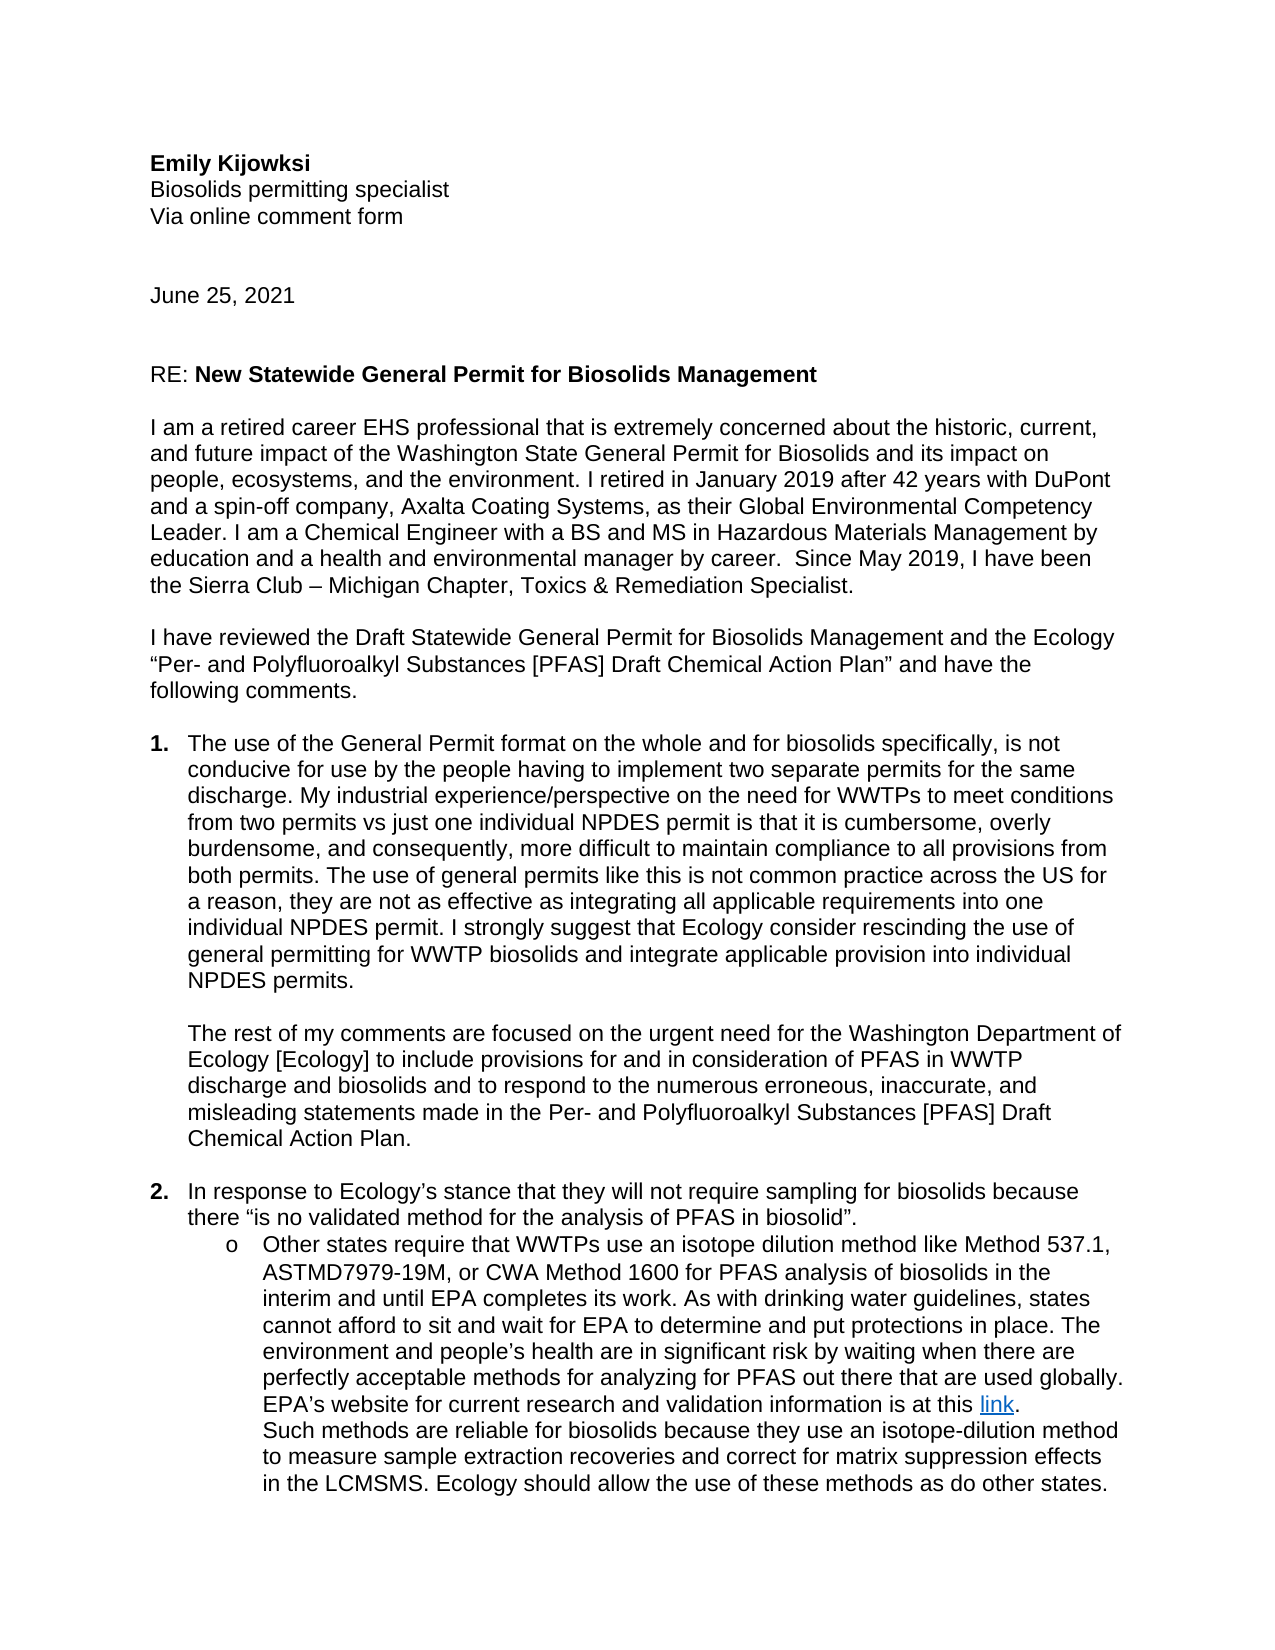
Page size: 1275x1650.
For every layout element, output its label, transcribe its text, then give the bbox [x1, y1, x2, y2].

text June 25, 2021 [150, 282, 1125, 308]
list Other states require that WWTPs use an isotope dilution method like Method 537.1, ASTMD7979-19M, or CWA Method 1600 for PFAS analysis of biosolids in the interim and until EPA completes its work. As with drinking water guidelines, states cannot afford to sit and wait for EPA to determine and put protections in place. The environment and people’s health are in significant risk by waiting when there are perfectly acceptable methods for analyzing for PFAS out there that are used globally. EPA’s website for current research and validation information is at this link. [225, 1231, 1125, 1417]
list In response to Ecology’s stance that they will not require sampling for biosolids because there “is no validated method for the analysis of PFAS in biosolid”. [150, 1178, 1125, 1231]
text Emily Kijowksi Biosolids permitting specialist [150, 150, 1125, 203]
text RE: New Statewide General Permit for Biosolids Management [150, 361, 1125, 387]
list The use of the General Permit format on the whole and for biosolids specifically, is not conducive for use by the people having to implement two separate permits for the same discharge. My industrial experience/perspective on the need for WWTPs to meet conditions from two permits vs just one individual NPDES permit is that it is cumbersome, overly burdensome, and consequently, more difficult to maintain compliance to all provisions from both permits. The use of general permits like this is not common practice across the US for a reason, they are not as effective as integrating all applicable requirements into one individual NPDES permit. I strongly suggest that Ecology consider rescinding the use of general permitting for WWTP biosolids and integrate applicable provision into individual NPDES permits. [150, 730, 1125, 993]
text Via online comment form [150, 203, 1125, 229]
text The rest of my comments are focused on the urgent need for the Washington Department of Ecology [Ecology] to include provisions for and in consideration of PFAS in WWTP discharge and biosolids and to respond to the numerous erroneous, inaccurate, and misleading statements made in the Per- and Polyfluoroalkyl Substances [PFAS] Draft Chemical Action Plan. [187, 1020, 1125, 1151]
list Such methods are reliable for biosolids because they use an isotope-dilution method to measure sample extraction recoveries and correct for matrix suppression effects in the LCMSMS. Ecology should allow the use of these methods as do other states. [262, 1417, 1125, 1496]
text I am a retired career EHS professional that is extremely concerned about the historic, current, and future impact of the Washington State General Permit for Biosolids and its impact on people, ecosystems, and the environment. I retired in January 2019 after 42 years with DuPont and a spin-off company, Axalta Coating Systems, as their Global Environmental Competency Leader. I am a Chemical Engineer with a BS and MS in Hazardous Materials Management by education and a health and environmental manager by career. Since May 2019, I have been the Sierra Club – Michigan Chapter, Toxics & Remediation Specialist. [150, 413, 1125, 598]
text I have reviewed the Draft Statewide General Permit for Biosolids Management and the Ecology “Per- and Polyfluoroalkyl Substances [PFAS] Draft Chemical Action Plan” and have the following comments. [150, 624, 1125, 703]
